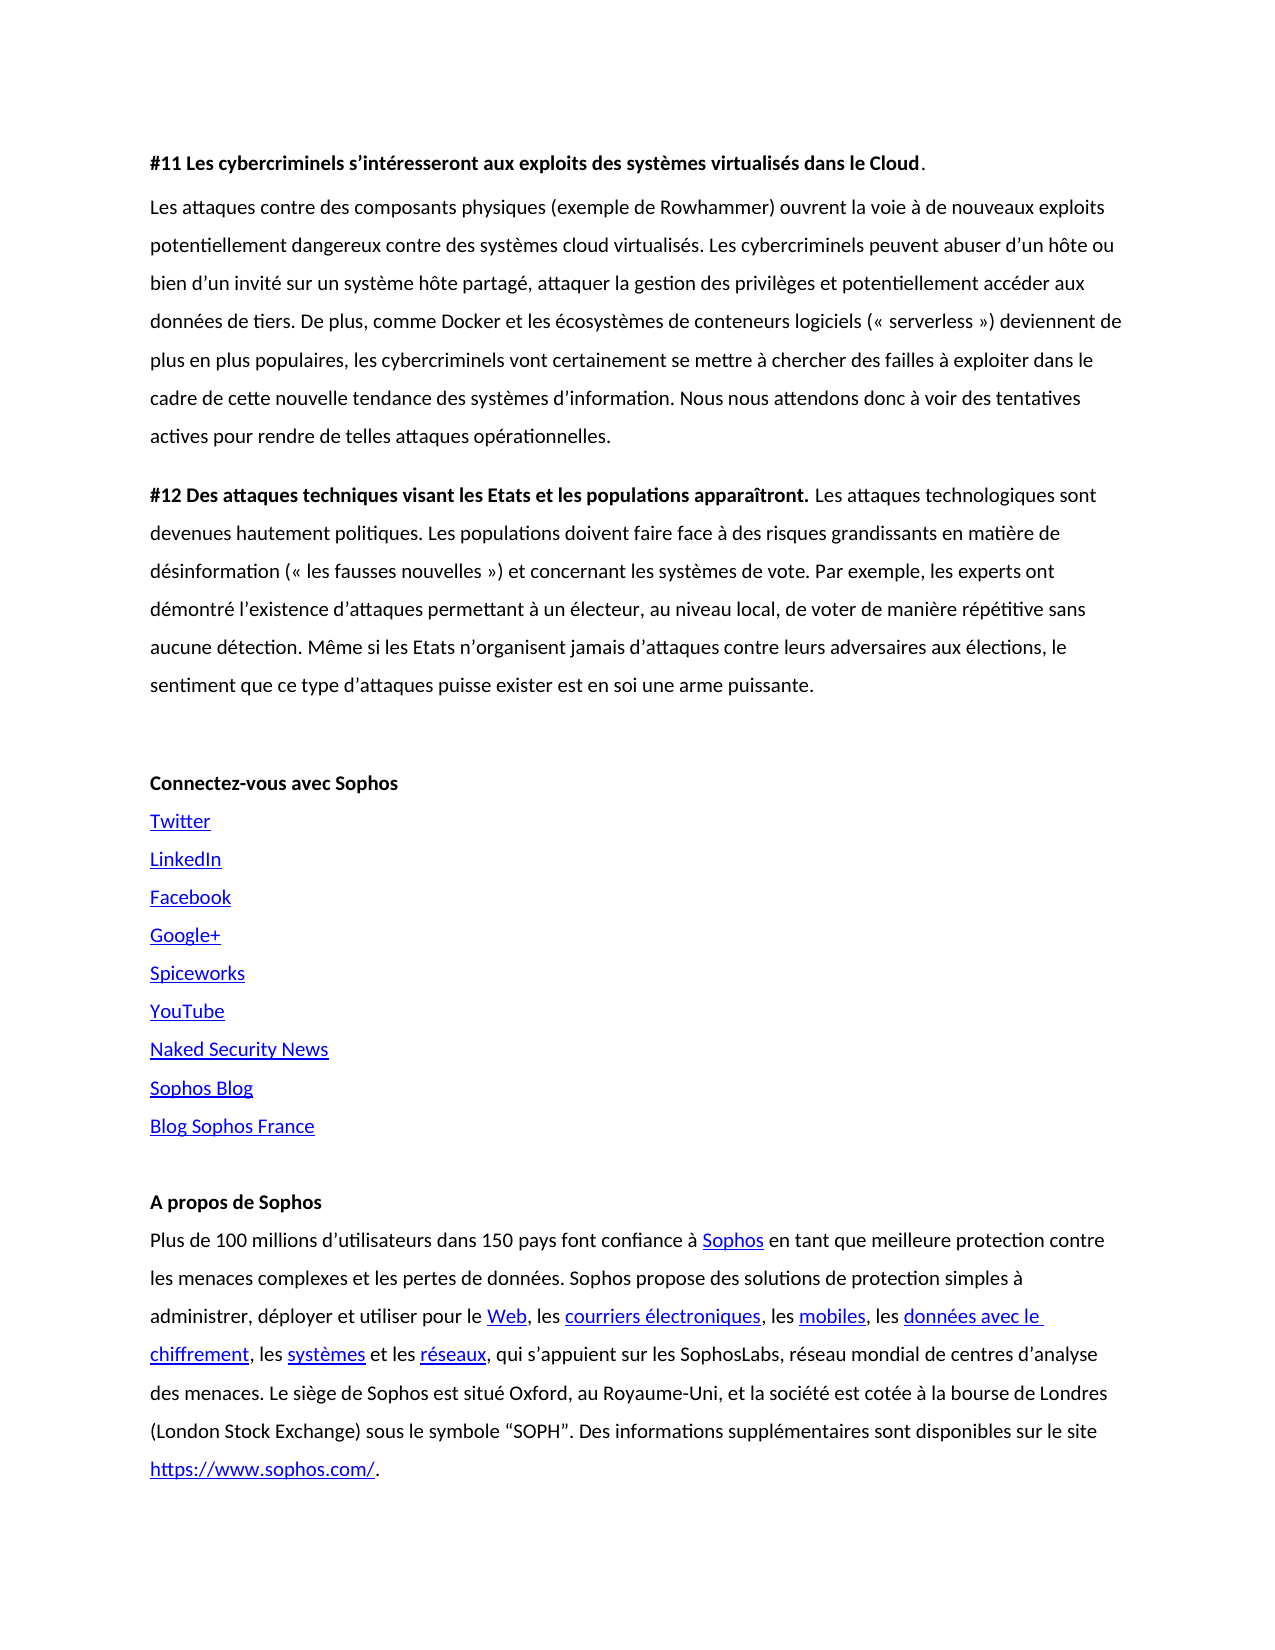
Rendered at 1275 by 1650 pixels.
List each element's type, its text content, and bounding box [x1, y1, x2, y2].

text #11 Les cybercriminels s’intéresseront aux exploits des systèmes virtualisés dans le Cloud. [150, 150, 1125, 175]
text Blog Sophos France [150, 1113, 1125, 1138]
text #12 Des attaques techniques visant les Etats et les populations apparaîtront. Les attaques technologiques sont devenues hautement politiques. Les populations doivent faire face à des risques grandissants en matière de désinformation (« les fausses nouvelles ») et concernant les systèmes de vote. Par exemple, les experts ont démontré l’existence d’attaques permettant à un électeur, au niveau local, de voter de manière répétitive sans aucune détection. Même si les Etats n’organisent jamais d’attaques contre leurs adversaires aux élections, le sentiment que ce type d’attaques puisse exister est en soi une arme puissante. [150, 482, 1125, 698]
text Naked Security News [150, 1037, 1125, 1062]
text LinkedIn [150, 846, 1125, 871]
text Connectez-vous avec Sophos [150, 770, 1125, 795]
text Sophos Blog [150, 1075, 1125, 1100]
text A propos de Sophos Plus de 100 millions d’utilisateurs dans 150 pays font confiance à Sophos en tant que meilleure protection contre les menaces complexes et les pertes de données. Sophos propose des solutions de protection simples à administrer, déployer et utiliser pour le Web, les courriers électroniques, les mobiles, les données avec le chiffrement, les systèmes et les réseaux, qui s’appuient sur les SophosLabs, réseau mondial de centres d’analyse des menaces. Le siège de Sophos est situé Oxford, au Royaume-Uni, et la société est cotée à la bourse de Londres (London Stock Exchange) sous le symbole “SOPH”. Des informations supplémentaires sont disponibles sur le site https://www.sophos.com/. [150, 1189, 1125, 1481]
text Les attaques contre des composants physiques (exemple de Rowhammer) ouvrent la voie à de nouveaux exploits potentiellement dangereux contre des systèmes cloud virtualisés. Les cybercriminels peuvent abuser d’un hôte ou bien d’un invité sur un système hôte partagé, attaquer la gestion des privilèges et potentiellement accéder aux données de tiers. De plus, comme Docker et les écosystèmes de conteneurs logiciels (« serverless ») deviennent de plus en plus populaires, les cybercriminels vont certainement se mettre à chercher des failles à exploiter dans le cadre de cette nouvelle tendance des systèmes d’information. Nous nous attendons donc à voir des tentatives actives pour rendre de telles attaques opérationnelles. [150, 194, 1125, 448]
text Google+ [150, 922, 1125, 948]
text Twitter [150, 808, 1125, 833]
text Spiceworks [150, 960, 1125, 986]
text Facebook [150, 884, 1125, 909]
text YouTube [150, 998, 1125, 1024]
